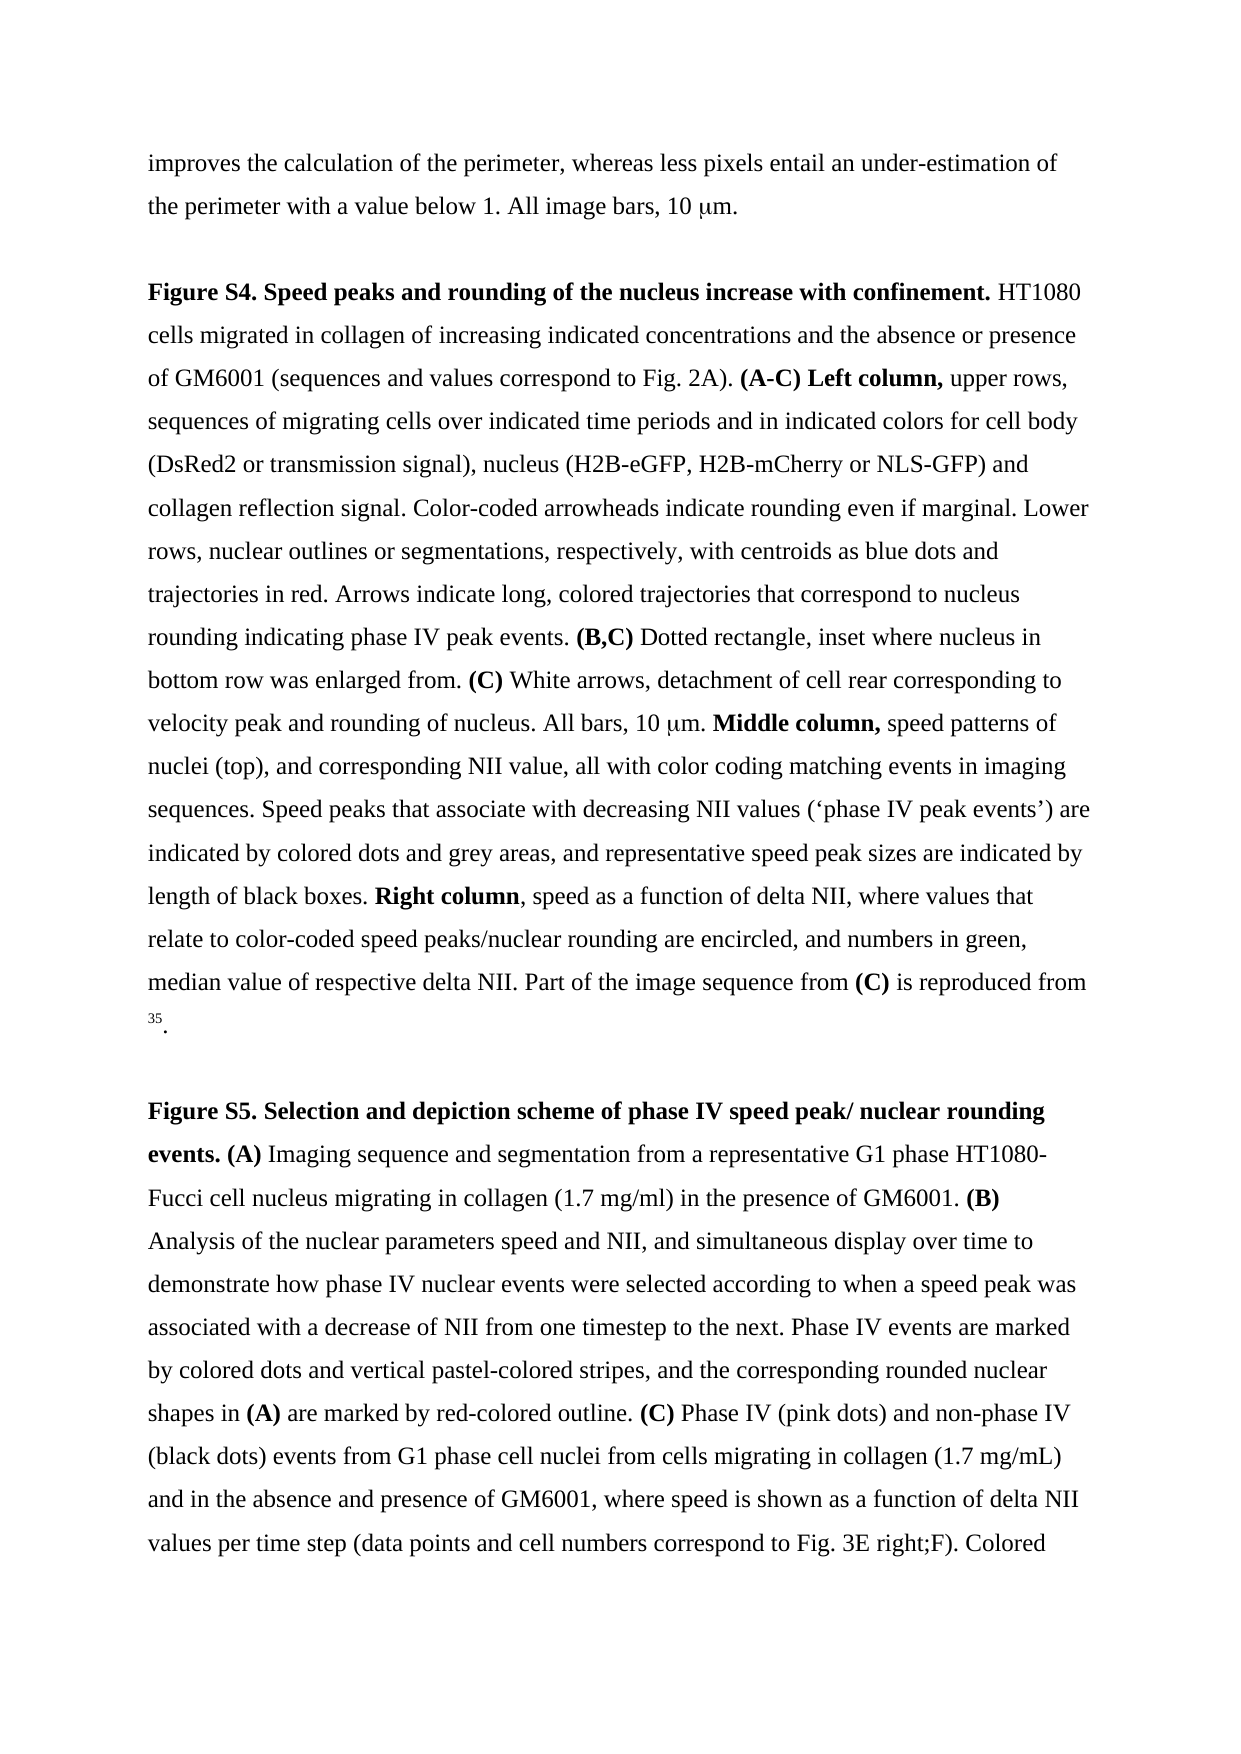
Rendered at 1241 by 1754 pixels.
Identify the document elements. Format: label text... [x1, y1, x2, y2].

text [148, 1096, 1093, 1556]
text Figure S4. Speed peaks and rounding of the nucleus increase with confinement. HT1080 cells migrated in collagen of increasing indicated concentrations and the absence or presence of GM6001 (sequences and values correspond to Fig. 2A). (A-C) Left column, upper rows, sequences of migrating cells over indicated time periods and in indicated colors for cell body (DsRed2 or transmission signal), nucleus (H2B-eGFP, H2B-mCherry or NLS-GFP) and collagen reflection signal. Color-coded arrowheads indicate rounding even if marginal. Lower rows, nuclear outlines or segmentations, respectively, with centroids as blue dots and trajectories in red. Arrows indicate long, colored trajectories that correspond to nucleus rounding indicating phase IV peak events. (B,C) Dotted rectangle, inset where nucleus in bottom row was enlarged from. (C) White arrows, detachment of cell rear corresponding to velocity peak and rounding of nucleus. All bars, 10 m. Middle column, speed patterns of nuclei (top), and corresponding NII value, all with color coding matching events in imaging sequences. Speed peaks that associate with decreasing NII values (‘phase IV peak events’) are indicated by colored dots and grey areas, and representative speed peak sizes are indicated by length of black boxes. Right column, speed as a function of delta NII, where values that relate to color-coded speed peaks/nuclear rounding are encircled, and numbers in green, median value of respective delta NII. Part of the image sequence from (C) is reproduced from 35. [148, 277, 1093, 1039]
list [148, 148, 1093, 219]
